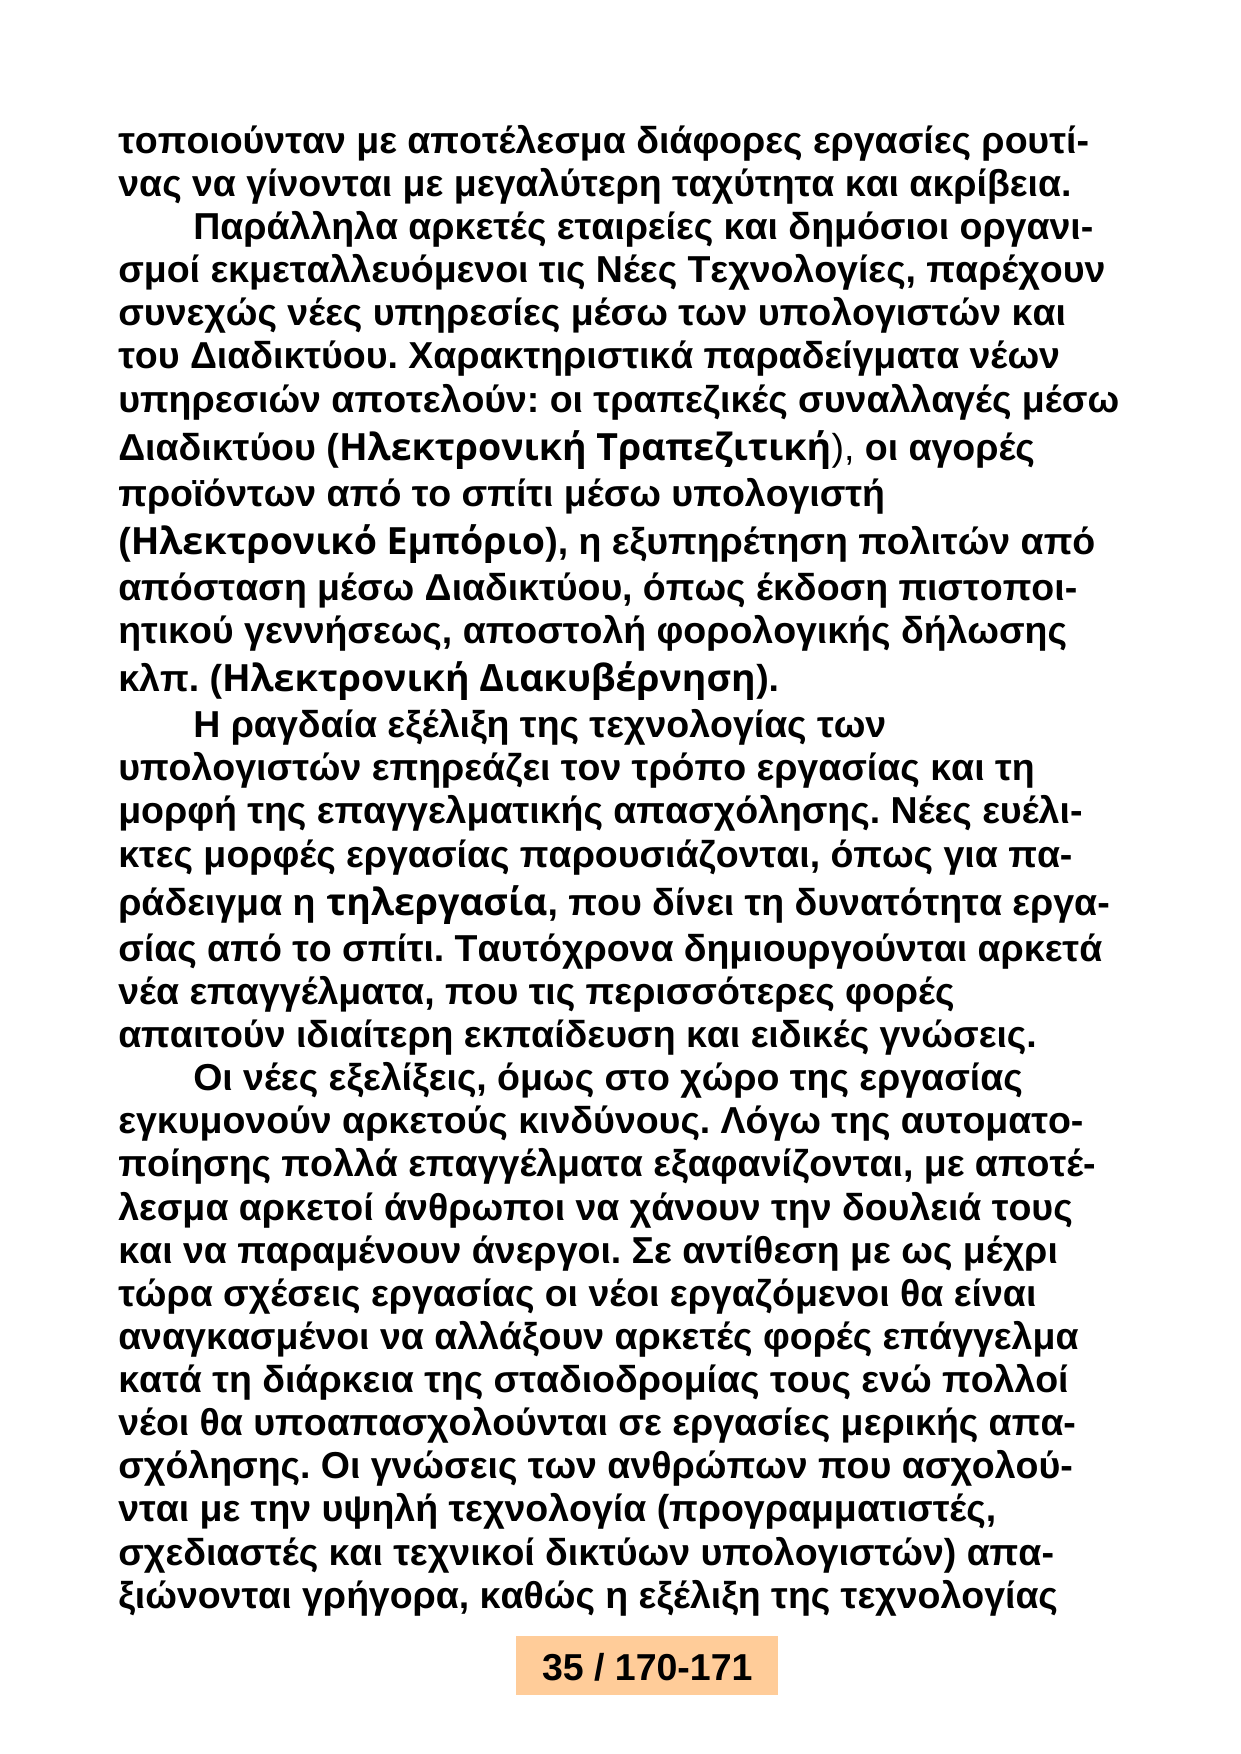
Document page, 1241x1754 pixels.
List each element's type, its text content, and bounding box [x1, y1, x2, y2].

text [118, 1055, 1122, 1616]
text Παράλληλα αρκετές εταιρείες και δημόσιοι οργανι- σμοί εκμεταλλευόμενοι τις Νέες Τεχνολογίες, παρέχουν συνεχώς νέες υπηρεσίες μέσω των υπολογιστών και του Διαδικτύου. Χαρακτηριστικά παραδείγματα νέων υπηρεσιών αποτελούν: οι τραπεζικές συναλλαγές μέσω Διαδικτύου (Ηλεκτρονική Τραπεζιτική), οι αγορές προϊόντων από το σπίτι μέσω υπολογιστή (Ηλεκτρονικό Εμπόριο), η εξυπηρέτηση πολιτών από απόσταση μέσω Διαδικτύου, όπως έκδοση πιστοποι- ητικού γεννήσεως, αποστολή φορολογικής δήλωσης κλπ. (Ηλεκτρονική Διακυβέρνηση). [118, 204, 1122, 702]
text Η ραγδαία εξέλιξη της τεχνολογίας των υπολογιστών επηρεάζει τον τρόπο εργασίας και τη μορφή της επαγγελματικής απασχόλησης. Νέες ευέλι- κτες μορφές εργασίας παρουσιάζονται, όπως για πα- ράδειγμα η τηλεργασία, που δίνει τη δυνατότητα εργα- σίας από το σπίτι. Ταυτόχρονα δημιουργούνται αρκετά νέα επαγγέλματα, που τις περισσότερες φορές απαιτούν ιδιαίτερη εκπαίδευση και ειδικές γνώσεις. [118, 702, 1122, 1055]
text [118, 118, 1122, 204]
